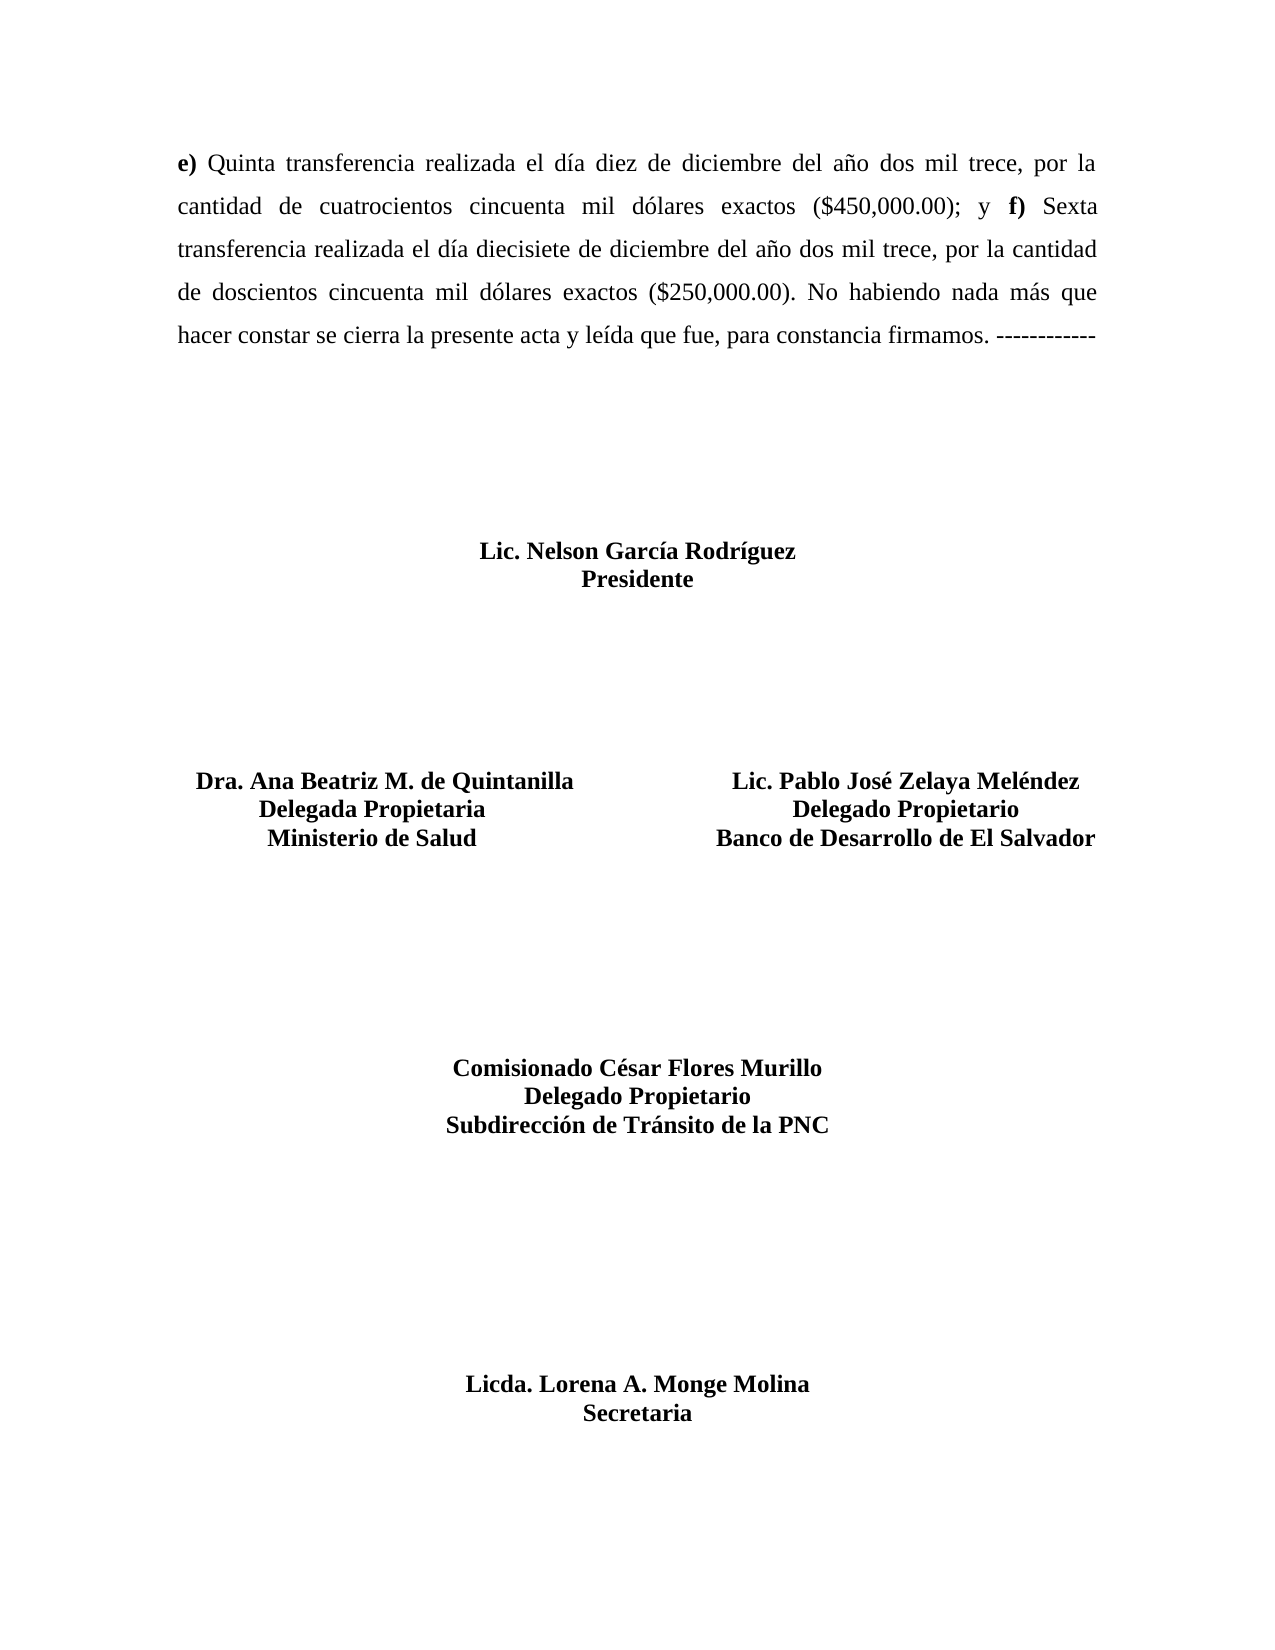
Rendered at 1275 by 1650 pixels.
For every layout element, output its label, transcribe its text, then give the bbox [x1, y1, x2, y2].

text Ministerio de Salud Banco de Desarrollo de El Salvador [177, 823, 1098, 852]
text Subdirección de Tránsito de la PNC [177, 1110, 1098, 1139]
text Lic. Nelson García Rodríguez [177, 536, 1098, 564]
text Licda. Lorena A. Monge Molina [177, 1369, 1098, 1398]
text Dra. Ana Beatriz M. de Quintanilla Lic. Pablo José Zelaya Meléndez [177, 766, 1098, 794]
text Presidente [177, 564, 1098, 593]
text Delegada Propietaria Delegado Propietario [177, 794, 1098, 823]
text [177, 148, 1098, 349]
text Secretaria [177, 1398, 1098, 1426]
text Comisionado César Flores Murillo [177, 1053, 1098, 1081]
text Delegado Propietario [177, 1081, 1098, 1110]
